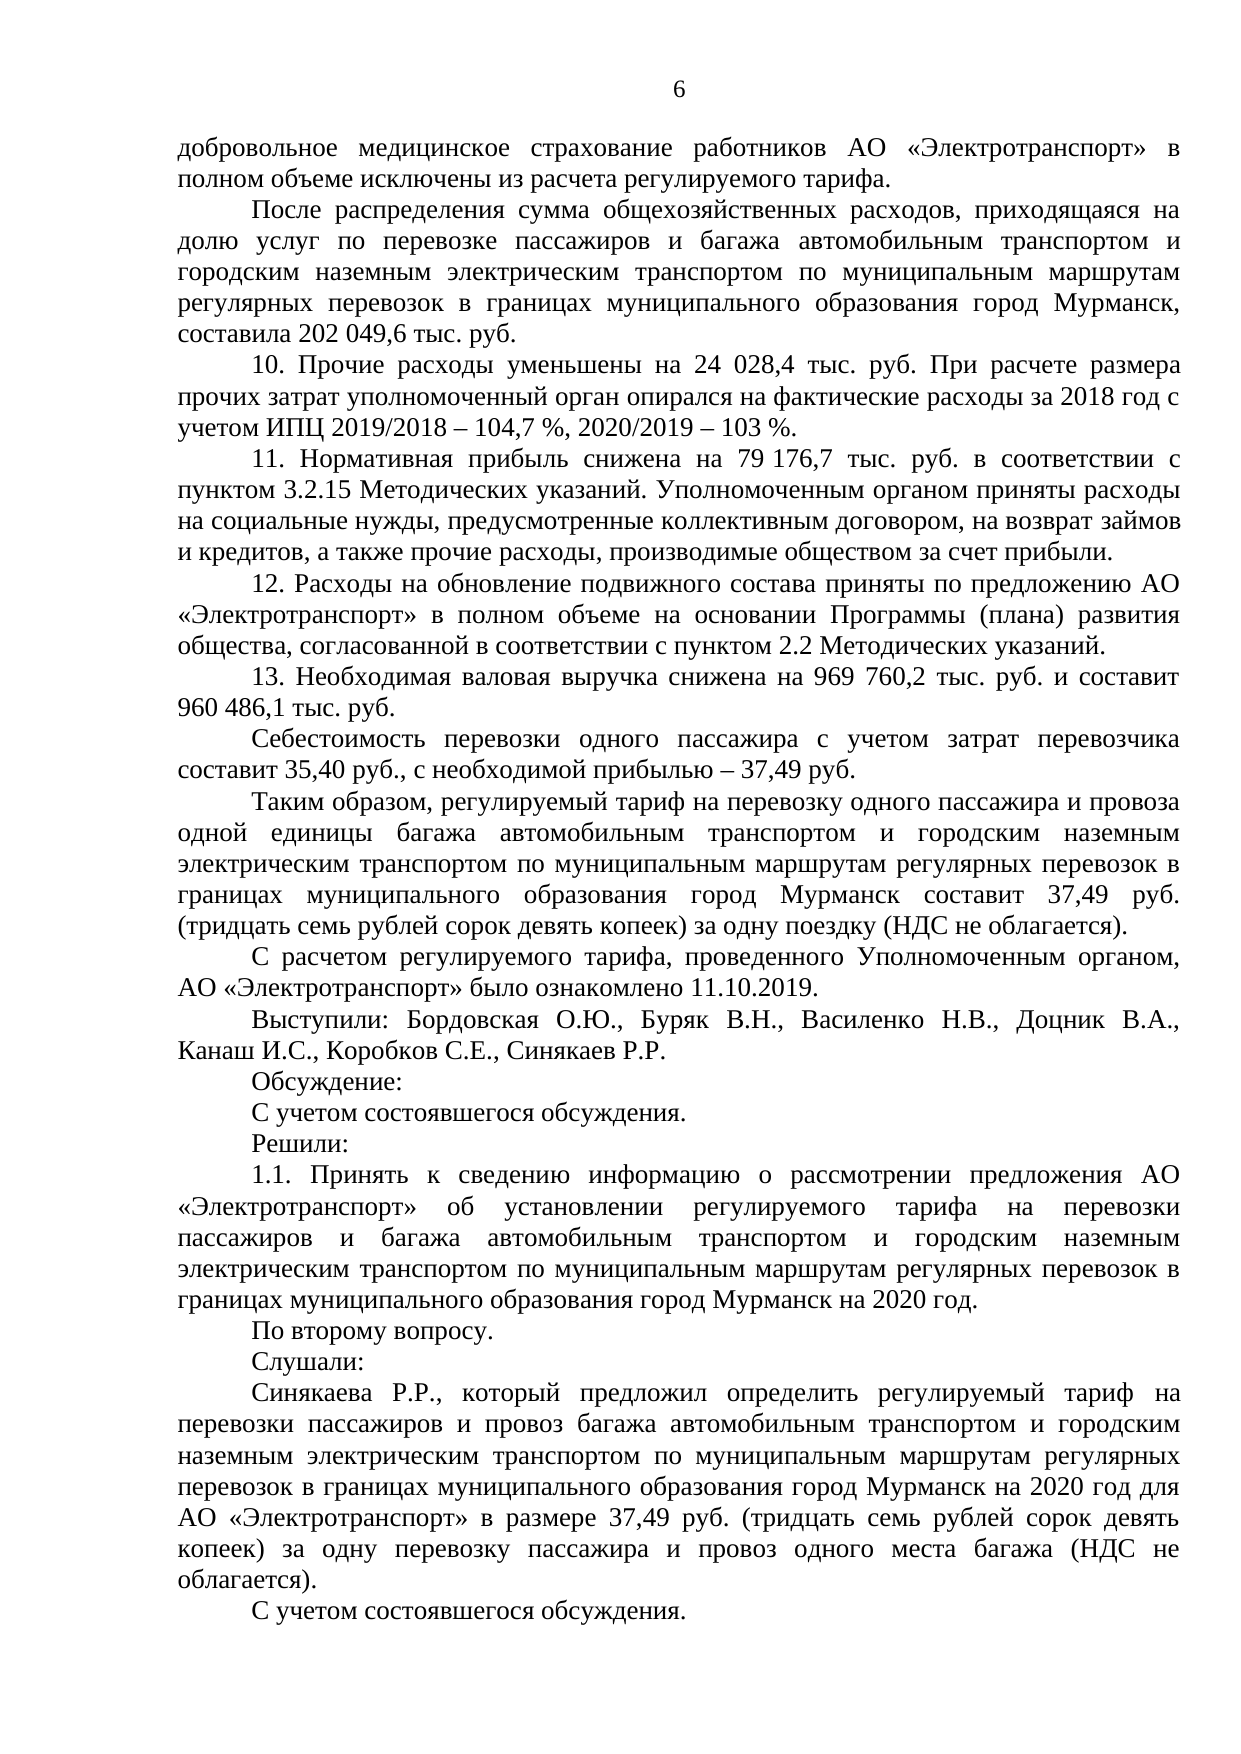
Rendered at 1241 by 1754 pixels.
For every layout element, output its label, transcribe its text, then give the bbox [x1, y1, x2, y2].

text С расчетом регулируемого тарифа, проведенного Уполномоченным органом, АО «Электротранспорт» было ознакомлено 11.10.2019. [177, 940, 1181, 1003]
text 10. Прочие расходы уменьшены на 24 028,4 тыс. руб. При расчете размера прочих затрат уполномоченный орган опирался на фактические расходы за 2018 год с учетом ИПЦ 2019/2018 – 104,7 %, 2020/2019 – 103 %. [177, 349, 1181, 442]
text Выступили: Бордовская О.Ю., Буряк В.Н., Василенко Н.В., Доцник В.А., Канаш И.С., Коробков С.Е., Синякаев Р.Р. [177, 1003, 1181, 1065]
text Себестоимость перевозки одного пассажира с учетом затрат перевозчика составит 35,40 руб., с необходимой прибылью – 37,49 руб. [177, 722, 1181, 785]
text 1.1. Принять к сведению информацию о рассмотрении предложения АО «Электротранспорт» об установлении регулируемого тарифа на перевозки пассажиров и багажа автомобильным транспортом и городским наземным электрическим транспортом по муниципальным маршрутам регулярных перевозок в границах муниципального образования город Мурманск на 2020 год. [177, 1158, 1181, 1314]
text С учетом состоявшегося обсуждения. [177, 1096, 1181, 1127]
text Синякаева Р.Р., который предложил определить регулируемый тариф на перевозки пассажиров и провоз багажа автомобильным транспортом и городским наземным электрическим транспортом по муниципальным маршрутам регулярных перевозок в границах муниципального образования город Мурманск на 2020 год для АО «Электротранспорт» в размере 37,49 руб. (тридцать семь рублей сорок девять копеек) за одну перевозку пассажира и провоз одного места багажа (НДС не облагается). [177, 1376, 1181, 1594]
text По второму вопросу. [177, 1314, 1181, 1345]
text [177, 131, 1181, 193]
text 12. Расходы на обновление подвижного состава приняты по предложению АО «Электротранспорт» в полном объеме на основании Программы (плана) развития общества, согласованной в соответствии с пунктом 2.2 Методических указаний. [177, 567, 1181, 660]
text 11. Нормативная прибыль снижена на 79 176,7 тыс. руб. в соответствии с пунктом 3.2.15 Методических указаний. Уполномоченным органом приняты расходы на социальные нужды, предусмотренные коллективным договором, на возврат займов и кредитов, а также прочие расходы, производимые обществом за счет прибыли. [177, 442, 1181, 567]
text 13. Необходимая валовая выручка снижена на 969 760,2 тыс. руб. и составит 960 486,1 тыс. руб. [177, 660, 1181, 722]
text Решили: [177, 1127, 1181, 1158]
text Таким образом, регулируемый тариф на перевозку одного пассажира и провоза одной единицы багажа автомобильным транспортом и городским наземным электрическим транспортом по муниципальным маршрутам регулярных перевозок в границах муниципального образования город Мурманск составит 37,49 руб. (тридцать семь рублей сорок девять копеек) за одну поездку (НДС не облагается). [177, 785, 1181, 940]
text Обсуждение: [177, 1065, 1181, 1096]
text С учетом состоявшегося обсуждения. [177, 1594, 1181, 1626]
text Слушали: [177, 1345, 1181, 1376]
text После распределения сумма общехозяйственных расходов, приходящаяся на долю услуг по перевозке пассажиров и багажа автомобильным транспортом и городским наземным электрическим транспортом по муниципальным маршрутам регулярных перевозок в границах муниципального образования город Мурманск, составила 202 049,6 тыс. руб. [177, 193, 1181, 349]
